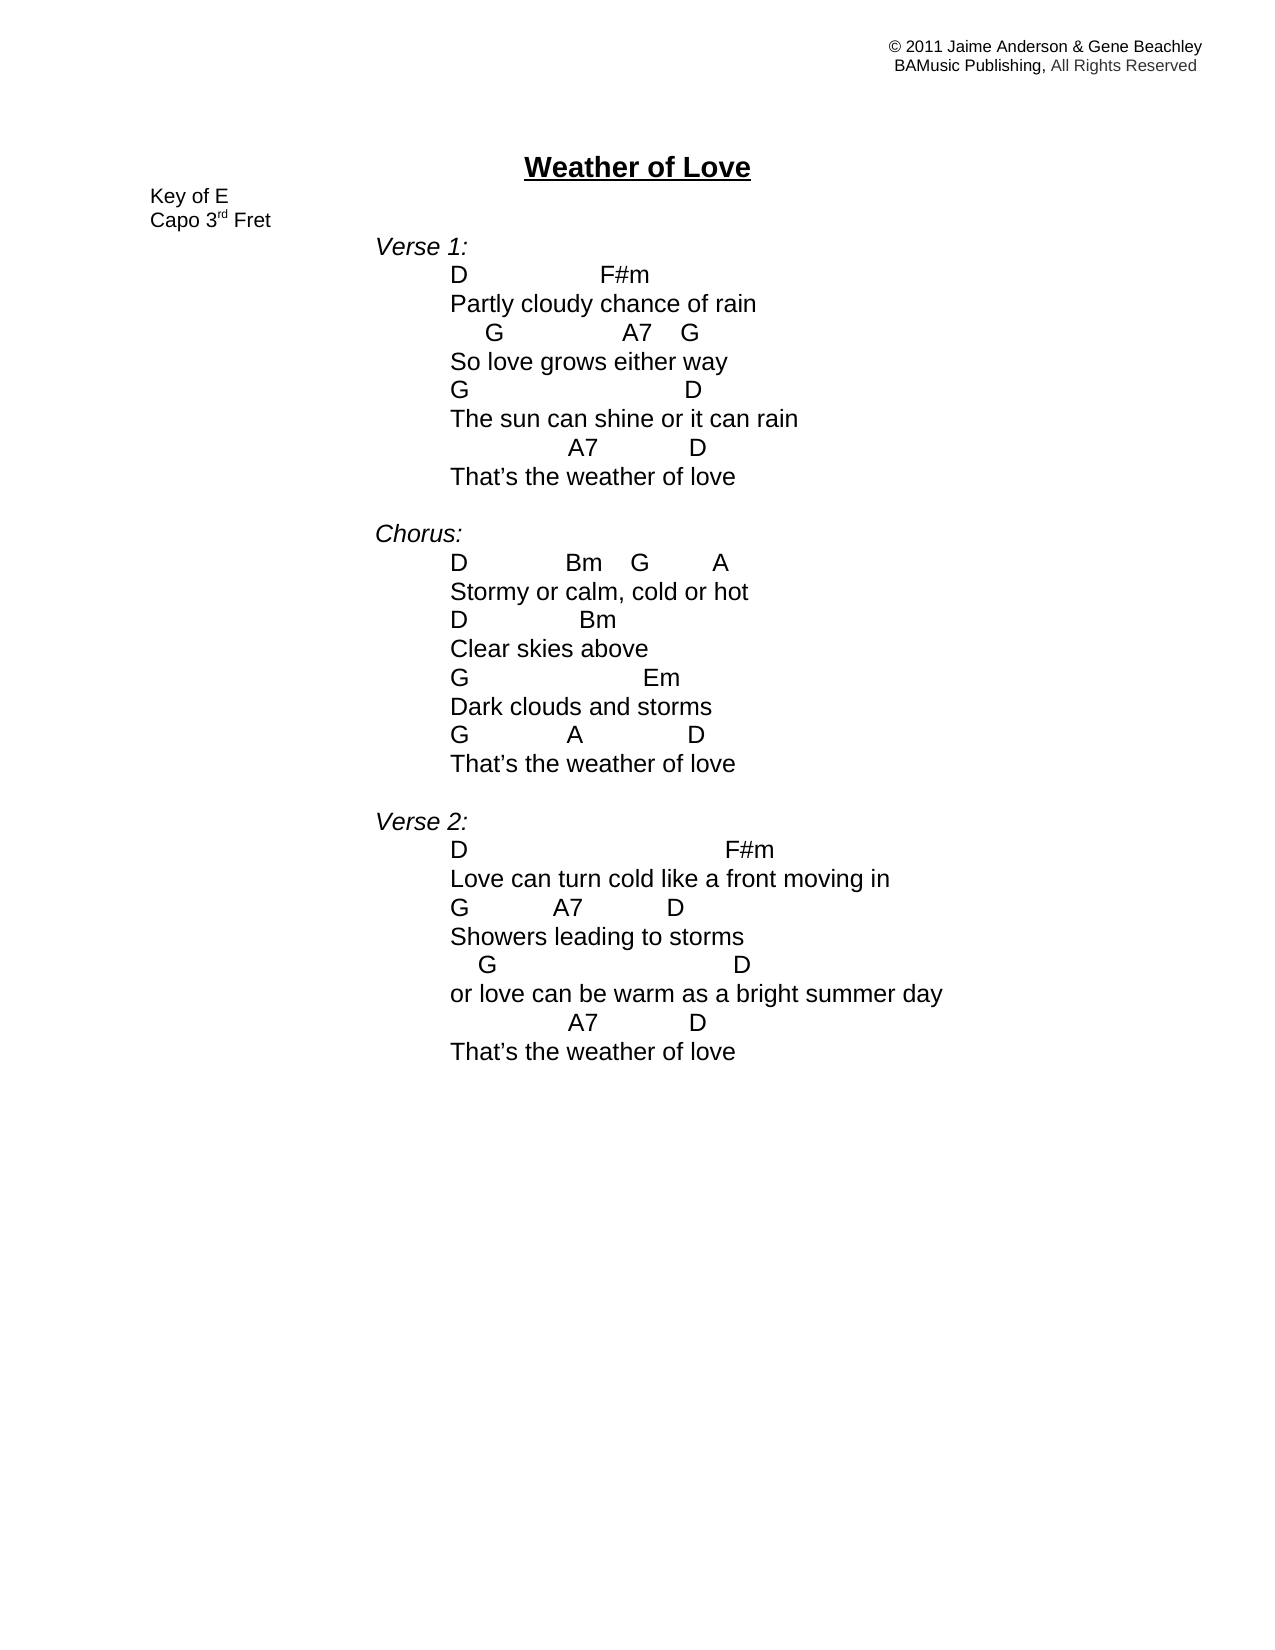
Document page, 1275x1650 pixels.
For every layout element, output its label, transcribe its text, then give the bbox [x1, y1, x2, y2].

text Weather of Love [150, 150, 1125, 183]
text Verse 2: [300, 806, 1125, 835]
text Love can turn cold like a front moving in [450, 864, 1125, 893]
text Verse 1: [375, 231, 1125, 260]
text Key of E [150, 183, 1125, 207]
text That’s the weather of love [450, 461, 1125, 490]
text A7 D [375, 1008, 1125, 1036]
text D F#m [450, 260, 1125, 289]
text Clear skies above [450, 634, 1125, 663]
text G A7 D [450, 893, 1125, 921]
text G D [450, 375, 1125, 404]
text G A D [450, 720, 1125, 749]
text Chorus: [300, 519, 1125, 548]
text That’s the weather of love [450, 749, 1125, 778]
text Partly cloudy chance of rain [450, 289, 1125, 318]
text Dark clouds and storms [450, 691, 1125, 720]
text A7 D [450, 433, 1125, 461]
text D Bm [450, 605, 1125, 634]
text Capo 3rd Fret [150, 207, 1125, 231]
text or love can be warm as a bright summer day [375, 979, 1125, 1008]
text The sun can shine or it can rain [450, 404, 1125, 433]
text D Bm G A [375, 548, 1125, 576]
text So love grows either way [450, 346, 1125, 375]
text G D [375, 950, 1125, 979]
text That’s the weather of love [450, 1036, 1125, 1065]
text Stormy or calm, cold or hot [450, 576, 1125, 605]
text G A7 G [450, 318, 1125, 346]
text G Em [450, 663, 1125, 691]
text Showers leading to storms [450, 921, 1125, 950]
text D F#m [450, 835, 1125, 864]
